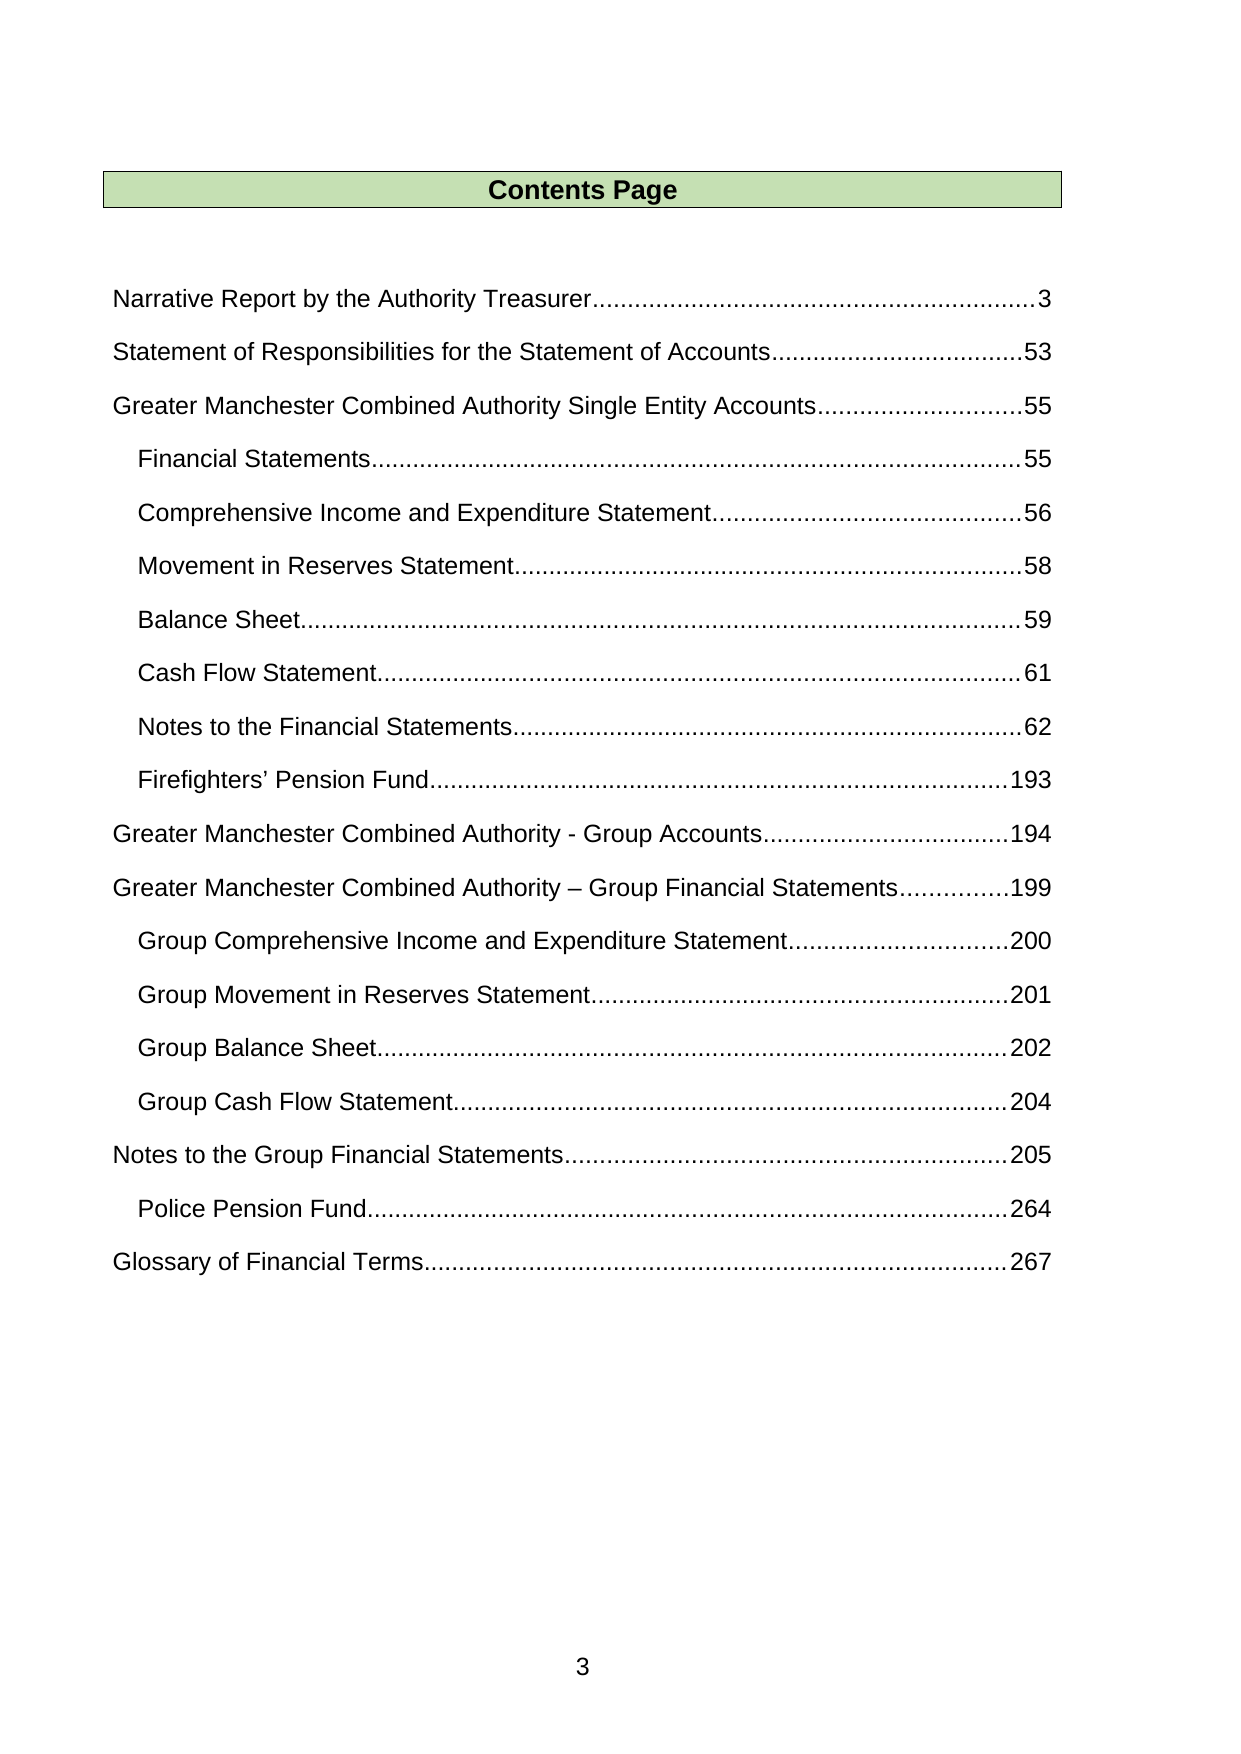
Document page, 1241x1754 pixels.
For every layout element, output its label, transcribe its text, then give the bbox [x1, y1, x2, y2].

subtitle Contents Page [104, 172, 1061, 207]
